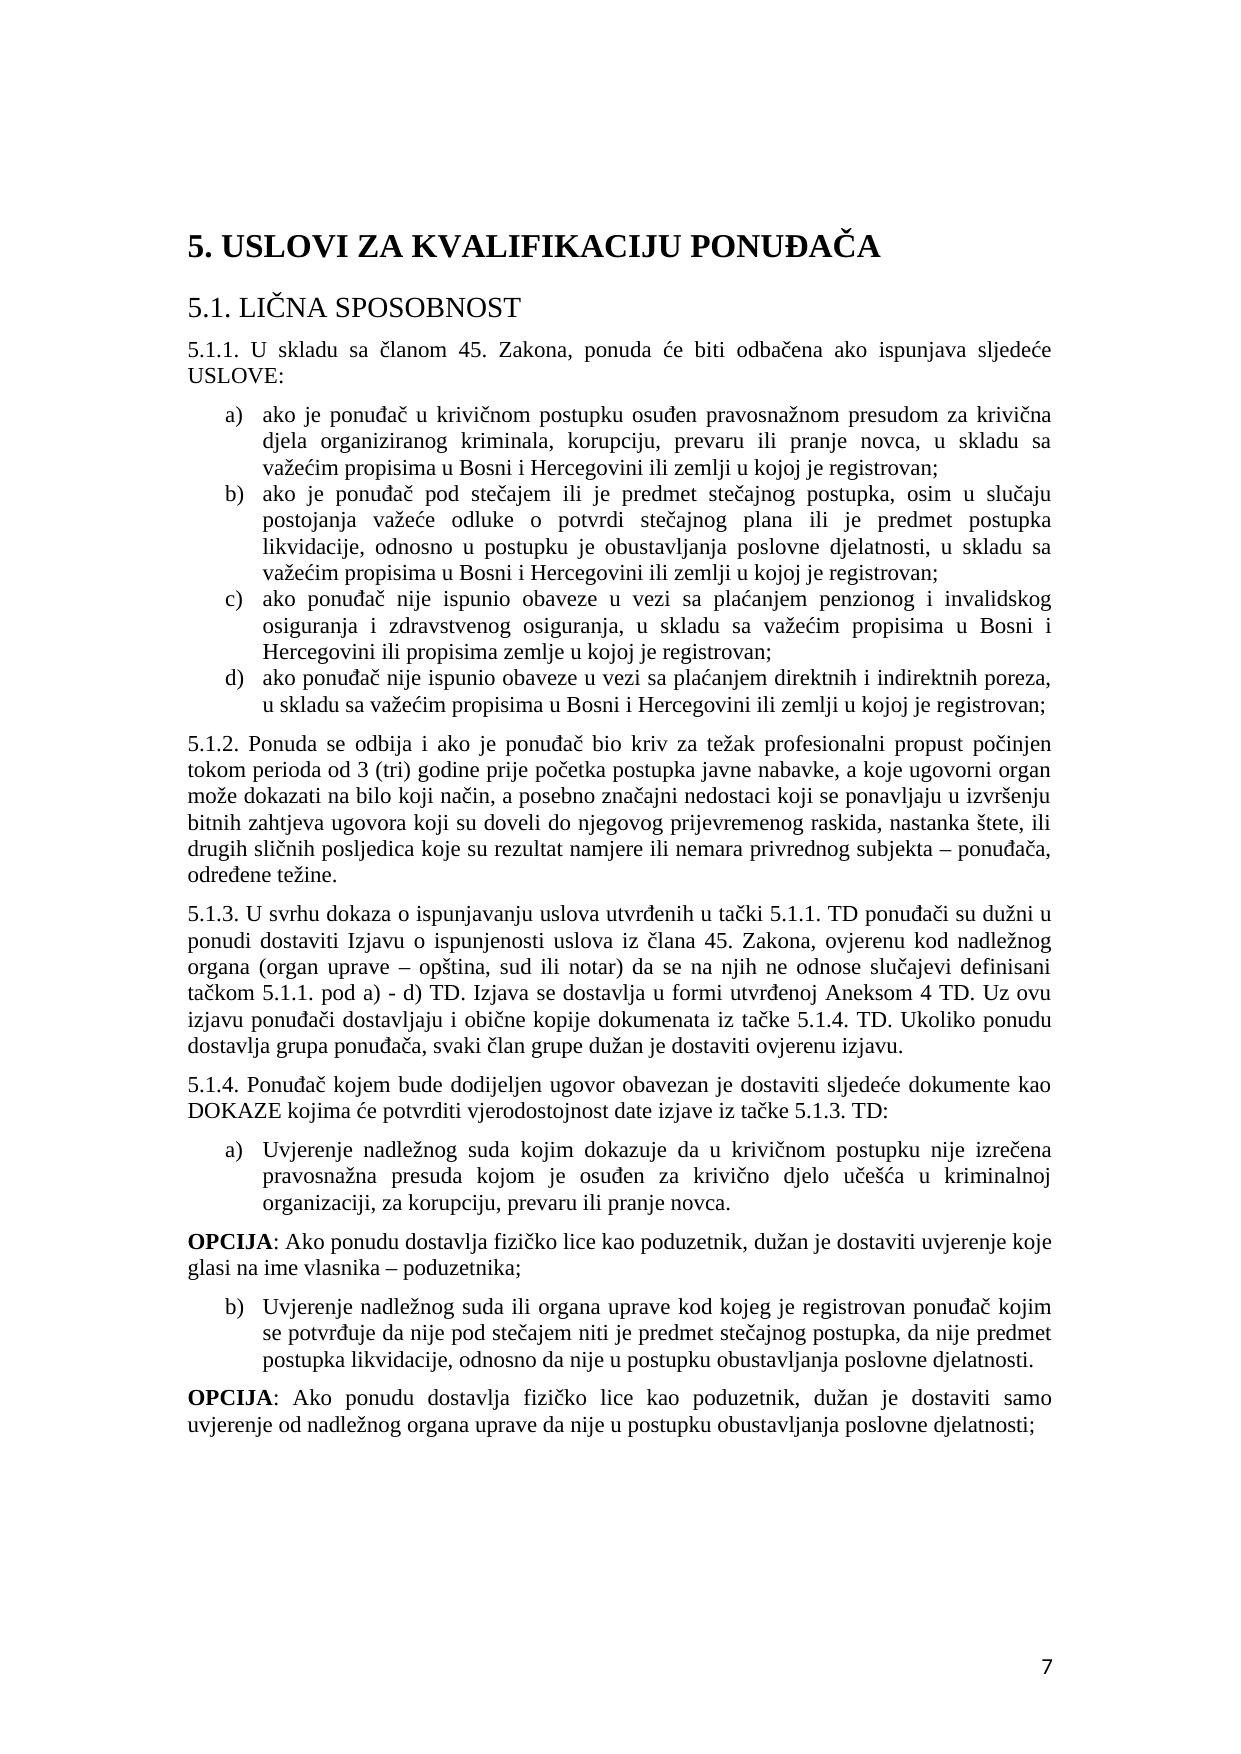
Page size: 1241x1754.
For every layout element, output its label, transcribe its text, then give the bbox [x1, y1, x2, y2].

text OPCIJA: Ako ponudu dostavlja fizičko lice kao poduzetnik, dužan je dostaviti uvjerenje koje glasi na ime vlasnika – poduzetnika; [187, 1228, 1053, 1280]
list ako ponuđač nije ispunio obaveze u vezi sa plaćanjem penzionog i invalidskog osiguranja i zdravstvenog osiguranja, u skladu sa važećim propisima u Bosni i Hercegovini ili propisima zemlje u kojoj je registrovan; [225, 585, 1053, 664]
list Uvjerenje nadležnog suda ili organa uprave kod kojeg je registrovan ponuđač kojim se potvrđuje da nije pod stečajem niti je predmet stečajnog postupka, da nije predmet postupka likvidacije, odnosno da nije u postupku obustavljanja poslovne djelatnosti. [225, 1293, 1053, 1372]
subtitle 5. USLOVI ZA KVALIFIKACIJU PONUĐAČA [187, 226, 1053, 265]
list ako je ponuđač pod stečajem ili je predmet stečajnog postupka, osim u slučaju postojanja važeće odluke o potvrdi stečajnog plana ili je predmet postupka likvidacije, odnosno u postupku je obustavljanja poslovne djelatnosti, u skladu sa važećim propisima u Bosni i Hercegovini ili zemlji u kojoj je registrovan; [225, 480, 1053, 585]
text 5.1.4. Ponuđač kojem bude dodijeljen ugovor obavezan je dostaviti sljedeće dokumente kao DOKAZE kojima će potvrditi vjerodostojnost date izjave iz tačke 5.1.3. TD: [187, 1071, 1053, 1124]
list ako je ponuđač u krivičnom postupku osuđen pravosnažnom presudom za krivična djela organiziranog kriminala, korupciju, prevaru ili pranje novca, u skladu sa važećim propisima u Bosni i Hercegovini ili zemlji u kojoj je registrovan; [225, 401, 1053, 480]
list ako ponuđač nije ispunio obaveze u vezi sa plaćanjem direktnih i indirektnih poreza, u skladu sa važećim propisima u Bosni i Hercegovini ili zemlji u kojoj je registrovan; [225, 664, 1053, 717]
text 5.1.1. U skladu sa članom 45. Zakona, ponuda će biti odbačena ako ispunjava sljedeće USLOVE: [187, 336, 1053, 388]
text 5.1.2. Ponuda se odbija i ako je ponuđač bio kriv za težak profesionalni propust počinjen tokom perioda od 3 (tri) godine prije početka postupka javne nabavke, a koje ugovorni organ može dokazati na bilo koji način, a posebno značajni nedostaci koji se ponavljaju u izvršenju bitnih zahtjeva ugovora koji su doveli do njegovog prijevremenog raskida, nastanka štete, ili drugih sličnih posljedica koje su rezultat namjere ili nemara privrednog subjekta – ponuđača, određene težine. [187, 730, 1053, 888]
text 5.1.3. U svrhu dokaza o ispunjavanju uslova utvrđenih u tački 5.1.1. TD ponuđači su dužni u ponudi dostaviti Izjavu o ispunjenosti uslova iz člana 45. Zakona, ovjerenu kod nadležnog organa (organ uprave – opština, sud ili notar) da se na njih ne odnose slučajevi definisani tačkom 5.1.1. pod a) - d) TD. Izjava se dostavlja u formi utvrđenoj Aneksom 4 TD. Uz ovu izjavu ponuđači dostavljaju i obične kopije dokumenata iz tačke 5.1.4. TD. Ukoliko ponudu dostavlja grupa ponuđača, svaki član grupe dužan je dostaviti ovjerenu izjavu. [187, 900, 1053, 1058]
subtitle 5.1. LIČNA SPOSOBNOST [187, 290, 1053, 323]
text OPCIJA: Ako ponudu dostavlja fizičko lice kao poduzetnik, dužan je dostaviti samo uvjerenje od nadležnog organa uprave da nije u postupku obustavljanja poslovne djelatnosti; [187, 1384, 1053, 1437]
list Uvjerenje nadležnog suda kojim dokazuje da u krivičnom postupku nije izrečena pravosnažna presuda kojom je osuđen za krivično djelo učešća u kriminalnoj organizaciji, za korupciju, prevaru ili pranje novca. [225, 1136, 1053, 1215]
